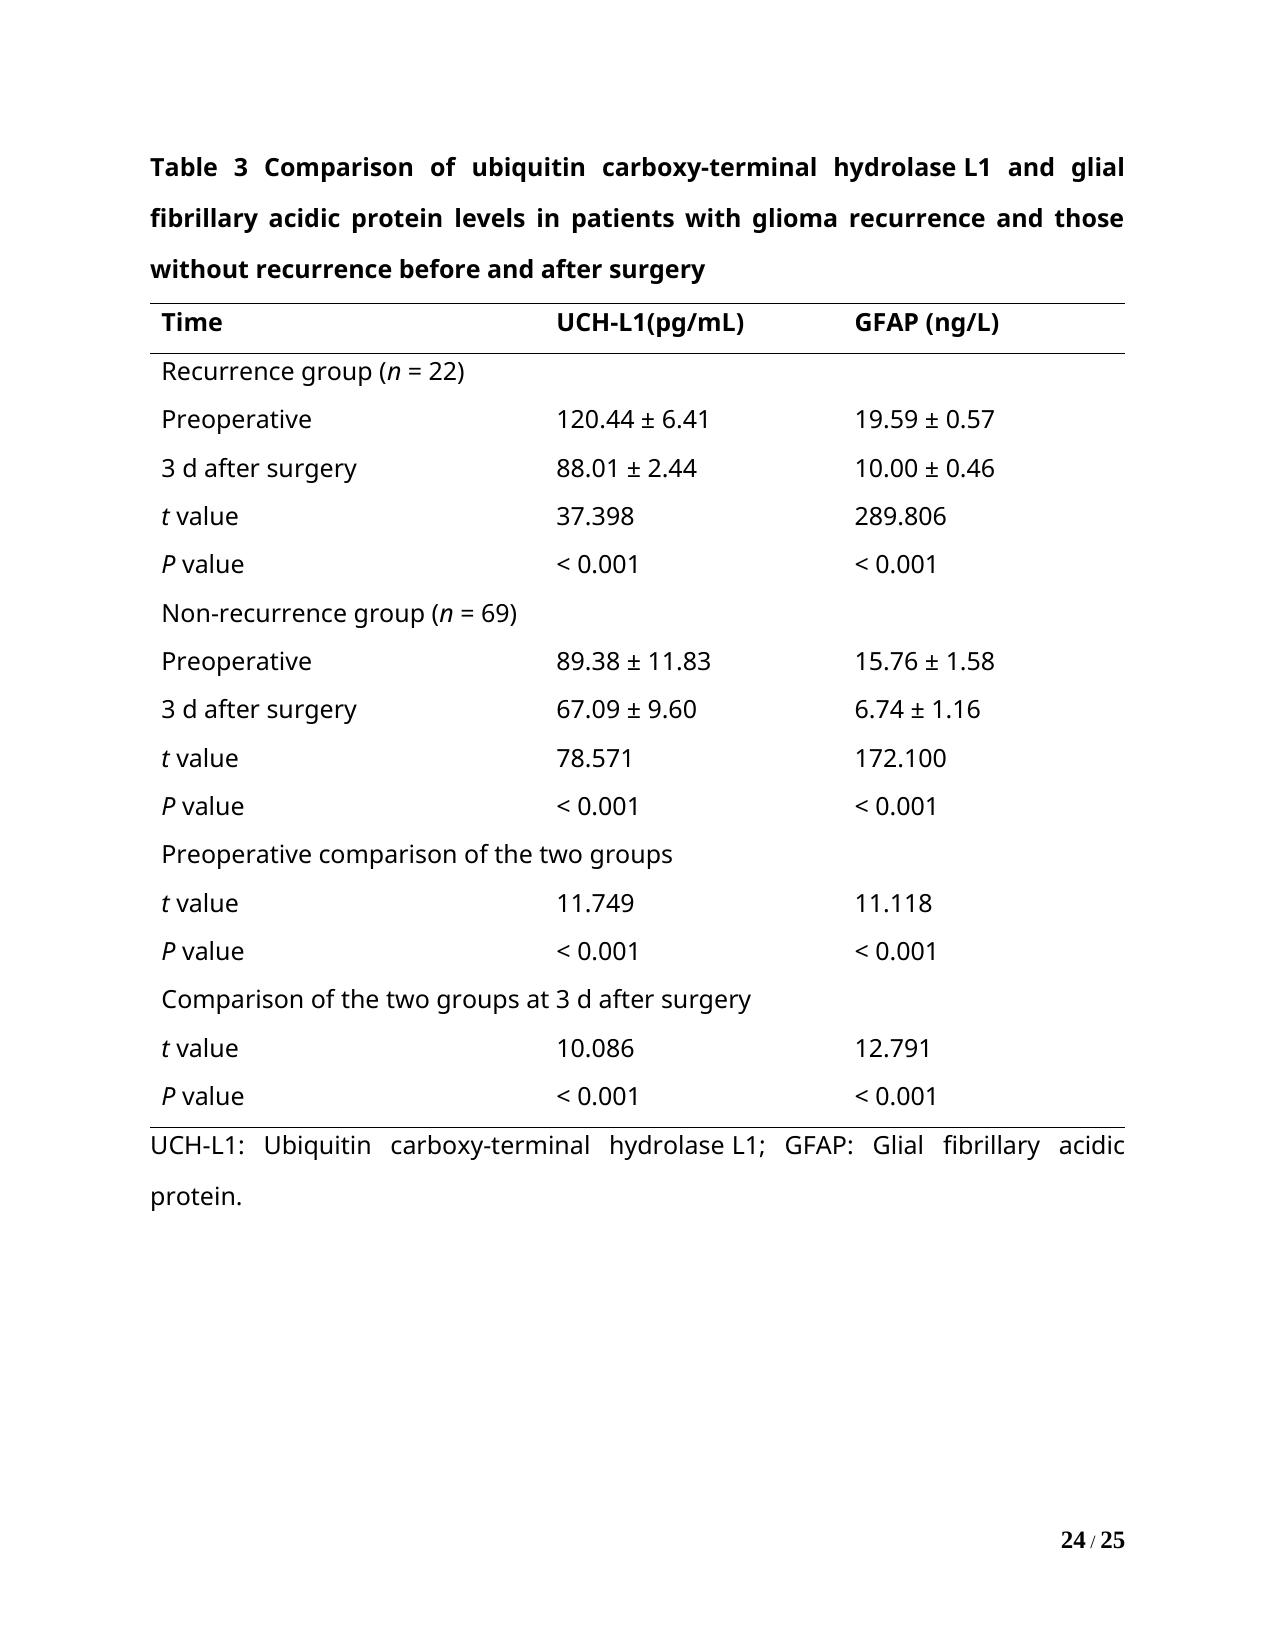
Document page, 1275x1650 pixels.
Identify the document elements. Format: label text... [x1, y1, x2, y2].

table_cell t value [150, 885, 545, 933]
table_cell Preoperative comparison of the two groups [150, 837, 1125, 885]
table_cell < 0.001 [545, 547, 843, 595]
table_cell t value [150, 740, 545, 788]
table_cell < 0.001 [843, 1079, 1125, 1127]
table_cell P value [150, 1079, 545, 1127]
table_cell t value [150, 499, 545, 547]
table_cell P value [150, 547, 545, 595]
table_cell 12.791 [843, 1030, 1125, 1078]
table_header Time [150, 304, 545, 352]
table_cell Preoperative [150, 644, 545, 692]
table_cell Preoperative [150, 402, 545, 450]
table_cell 88.01 ± 2.44 [545, 450, 843, 498]
table_cell 11.118 [843, 885, 1125, 933]
text Table 3 Comparison of ubiquitin carboxy-terminal hydrolase L1 and glial fibrillary acidic protein levels in patients with glioma recurrence and those without recurrence before and after surgery [150, 150, 1125, 286]
table_cell < 0.001 [545, 1079, 843, 1127]
table_cell < 0.001 [545, 789, 843, 837]
table_cell Recurrence group (n = 22) [150, 354, 1125, 402]
table_cell 11.749 [545, 885, 843, 933]
table_cell 120.44 ± 6.41 [545, 402, 843, 450]
table_cell Comparison of the two groups at 3 d after surgery [150, 982, 1125, 1030]
table_cell < 0.001 [843, 547, 1125, 595]
table_cell 19.59 ± 0.57 [843, 402, 1125, 450]
table_cell 172.100 [843, 740, 1125, 788]
table_cell P value [150, 934, 545, 982]
table_cell 6.74 ± 1.16 [843, 692, 1125, 740]
table_cell 10.00 ± 0.46 [843, 450, 1125, 498]
table_cell 289.806 [843, 499, 1125, 547]
table_cell 78.571 [545, 740, 843, 788]
table_cell < 0.001 [843, 789, 1125, 837]
table_cell 3 d after surgery [150, 692, 545, 740]
table_cell 15.76 ± 1.58 [843, 644, 1125, 692]
table_header GFAP (ng/L) [843, 304, 1125, 352]
table_cell Non-recurrence group (n = 69) [150, 595, 1125, 643]
table_cell < 0.001 [545, 934, 843, 982]
table_cell 10.086 [545, 1030, 843, 1078]
table_cell t value [150, 1030, 545, 1078]
table_cell 37.398 [545, 499, 843, 547]
table_cell 67.09 ± 9.60 [545, 692, 843, 740]
table_cell 3 d after surgery [150, 450, 545, 498]
table_cell < 0.001 [843, 934, 1125, 982]
table_header UCH-L1(pg/mL) [545, 304, 843, 352]
table_cell 89.38 ± 11.83 [545, 644, 843, 692]
table_cell P value [150, 789, 545, 837]
text UCH-L1: Ubiquitin carboxy-terminal hydrolase L1; GFAP: Glial fibrillary acidic protein. [150, 1128, 1125, 1213]
